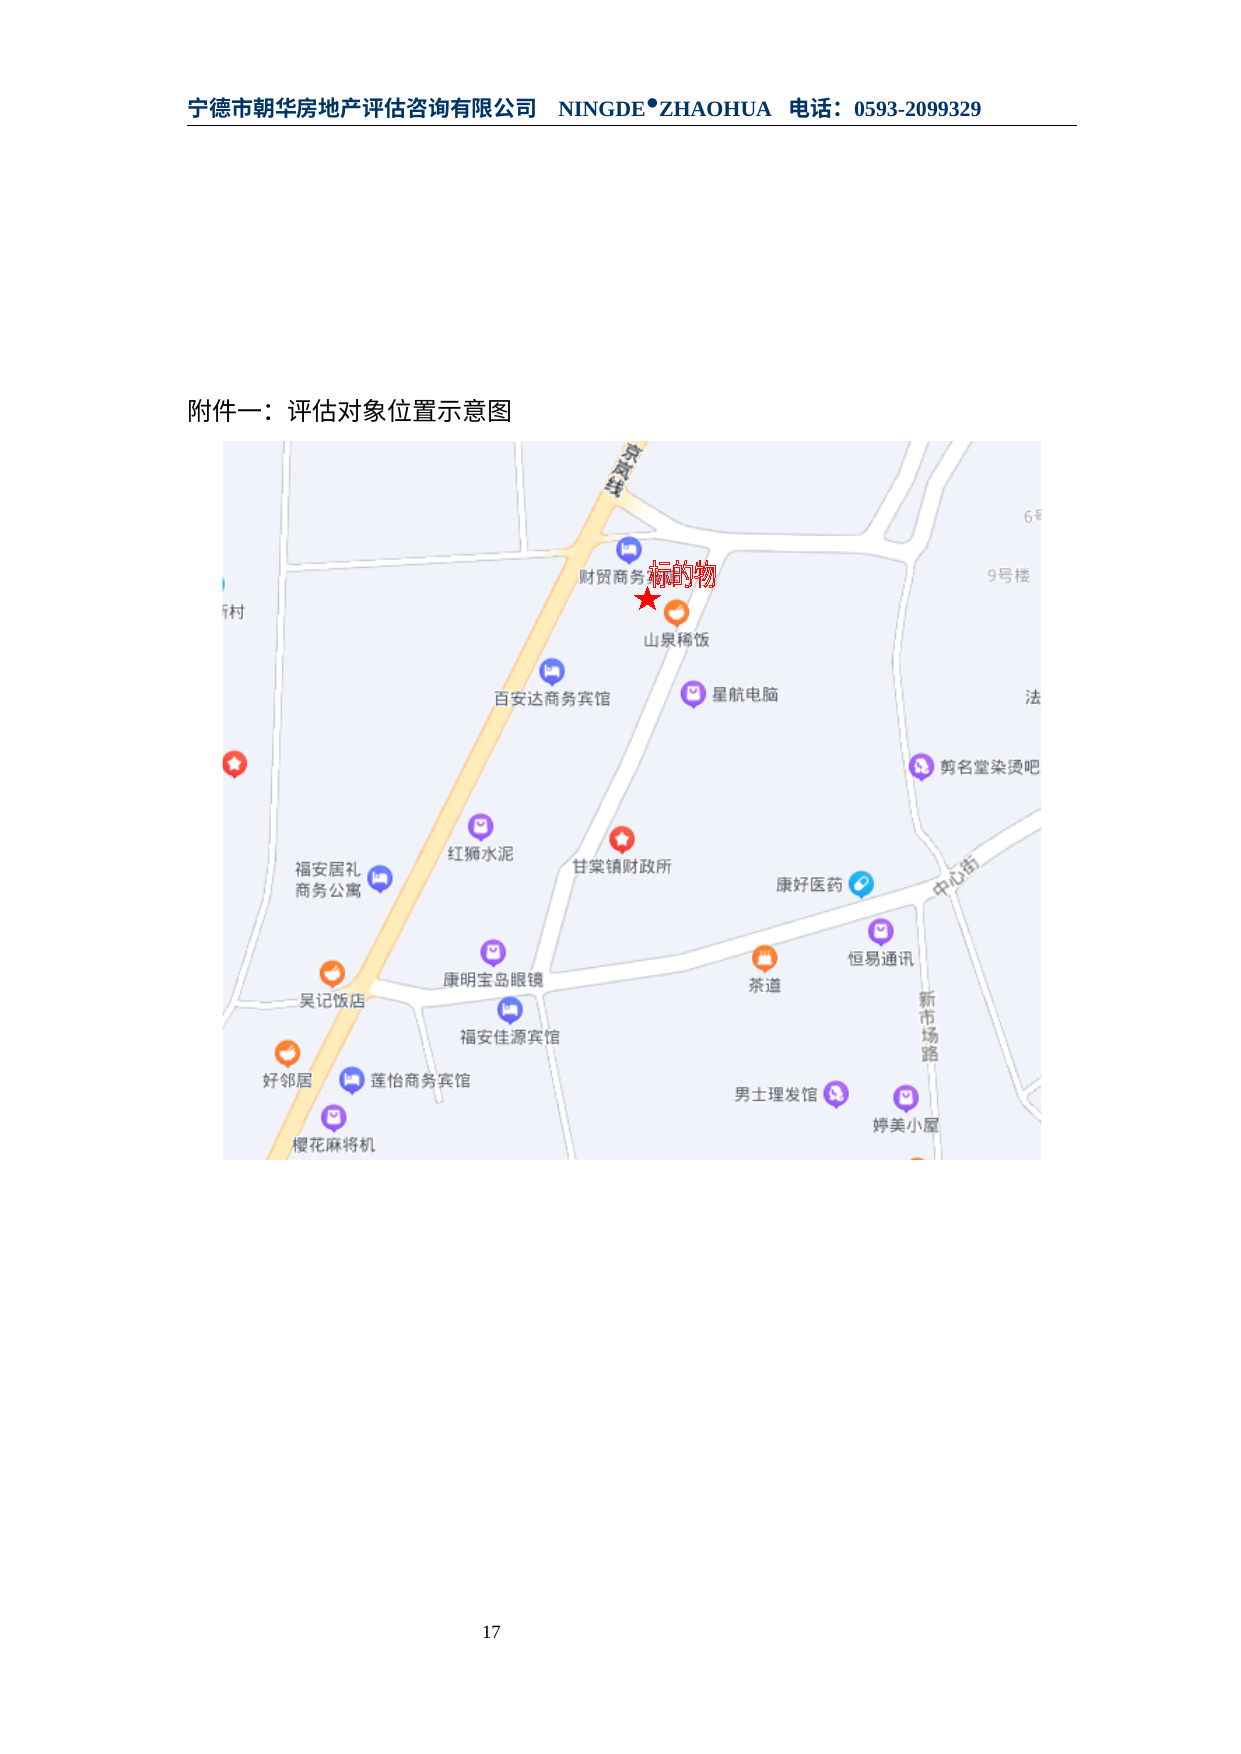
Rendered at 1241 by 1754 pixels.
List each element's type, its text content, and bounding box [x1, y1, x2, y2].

picture [222, 441, 1042, 1160]
text 附件一：评估对象位置示意图 [187, 377, 1077, 442]
